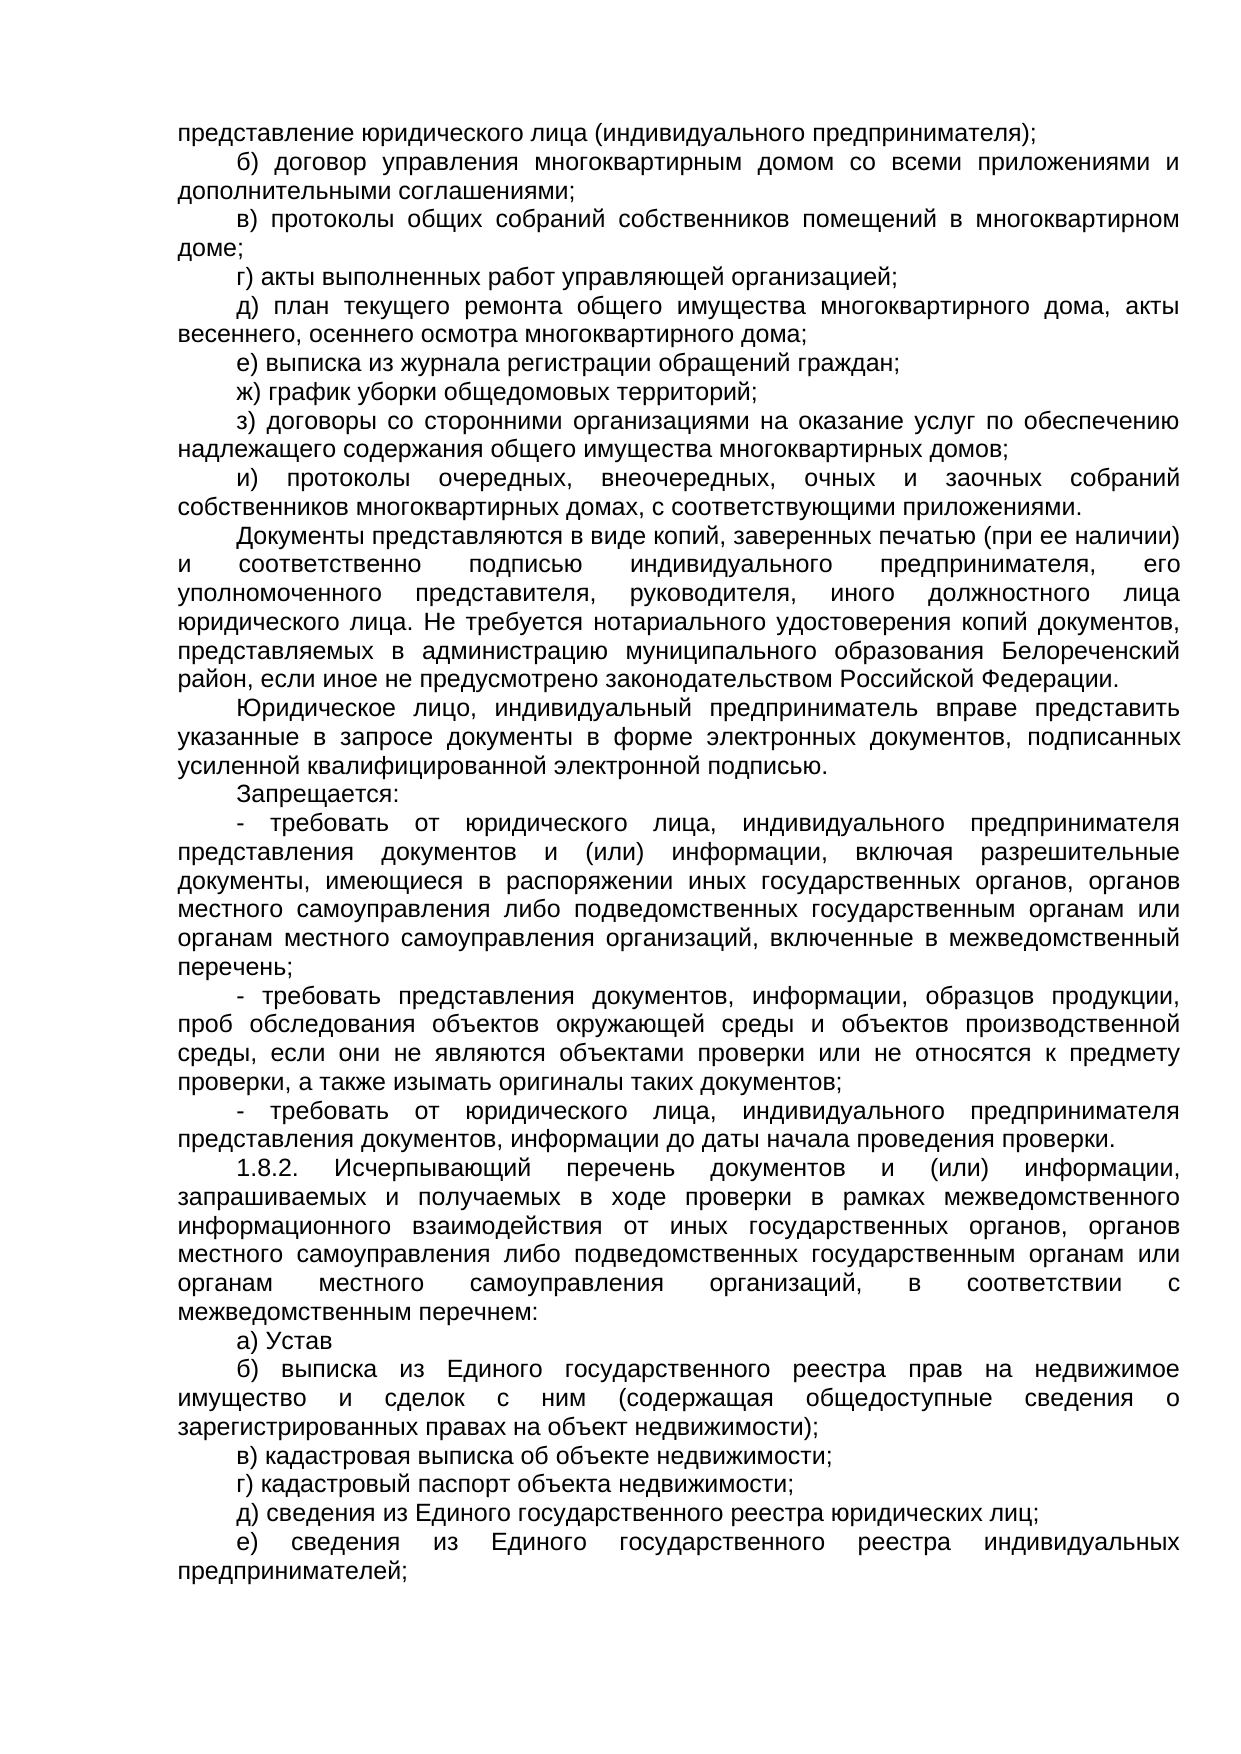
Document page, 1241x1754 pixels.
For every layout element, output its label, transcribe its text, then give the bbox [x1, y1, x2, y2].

text Документы представляются в виде копий, заверенных печатью (при ее наличии) и соответственно подписью индивидуального предпринимателя, его уполномоченного представителя, руководителя, иного должностного лица юридического лица. Не требуется нотариального удостоверения копий документов, представляемых в администрацию муниципального образования Белореченский район, если иное не предусмотрено законодательством Российской Федерации. [177, 521, 1181, 693]
text е) сведения из Единого государственного реестра индивидуальных предпринимателей; [177, 1527, 1181, 1584]
text Запрещается: [177, 779, 1181, 808]
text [177, 118, 1181, 147]
text з) договоры со сторонними организациями на оказание услуг по обеспечению надлежащего содержания общего имущества многоквартирных домов; [177, 406, 1181, 463]
text б) выписка из Единого государственного реестра прав на недвижимое имущество и сделок с ним (содержащая общедоступные сведения о зарегистрированных правах на объект недвижимости); [177, 1354, 1181, 1441]
text а) Устав [177, 1326, 1181, 1354]
text в) кадастровая выписка об объекте недвижимости; [265, 1441, 1181, 1469]
text г) акты выполненных работ управляющей организацией; [177, 262, 1181, 291]
text г) кадастровый паспорт объекта недвижимости; [177, 1469, 1181, 1498]
text 1.8.2. Исчерпывающий перечень документов и (или) информации, запрашиваемых и получаемых в ходе проверки в рамках межведомственного информационного взаимодействия от иных государственных органов, органов местного самоуправления либо подведомственных государственным органам или органам местного самоуправления организаций, в соответствии с межведомственным перечнем: [177, 1153, 1181, 1326]
text ж) график уборки общедомовых территорий; [177, 377, 1181, 406]
text в) протоколы общих собраний собственников помещений в многоквартирном доме; [177, 204, 1181, 262]
text - требовать представления документов, информации, образцов продукции, проб обследования объектов окружающей среды и объектов производственной среды, если они не являются объектами проверки или не относятся к предмету проверки, а также изымать оригиналы таких документов; [177, 981, 1181, 1096]
text и) протоколы очередных, внеочередных, очных и заочных собраний собственников многоквартирных домах, с соответствующими приложениями. [177, 463, 1181, 521]
text е) выписка из журнала регистрации обращений граждан; [177, 348, 1181, 377]
text Юридическое лицо, индивидуальный предприниматель вправе представить указанные в запросе документы в форме электронных документов, подписанных усиленной квалифицированной электронной подписью. [177, 693, 1181, 779]
text д) план текущего ремонта общего имущества многоквартирного дома, акты весеннего, осеннего осмотра многоквартирного дома; [177, 291, 1181, 348]
text - требовать от юридического лица, индивидуального предпринимателя представления документов и (или) информации, включая разрешительные документы, имеющиеся в распоряжении иных государственных органов, органов местного самоуправления либо подведомственных государственным органам или органам местного самоуправления организаций, включенные в межведомственный перечень; [177, 808, 1181, 981]
text - требовать от юридического лица, индивидуального предпринимателя представления документов, информации до даты начала проведения проверки. [177, 1096, 1181, 1153]
text д) сведения из Единого государственного реестра юридических лиц; [266, 1498, 1181, 1527]
text б) договор управления многоквартирным домом со всеми приложениями и дополнительными соглашениями; [177, 147, 1181, 204]
